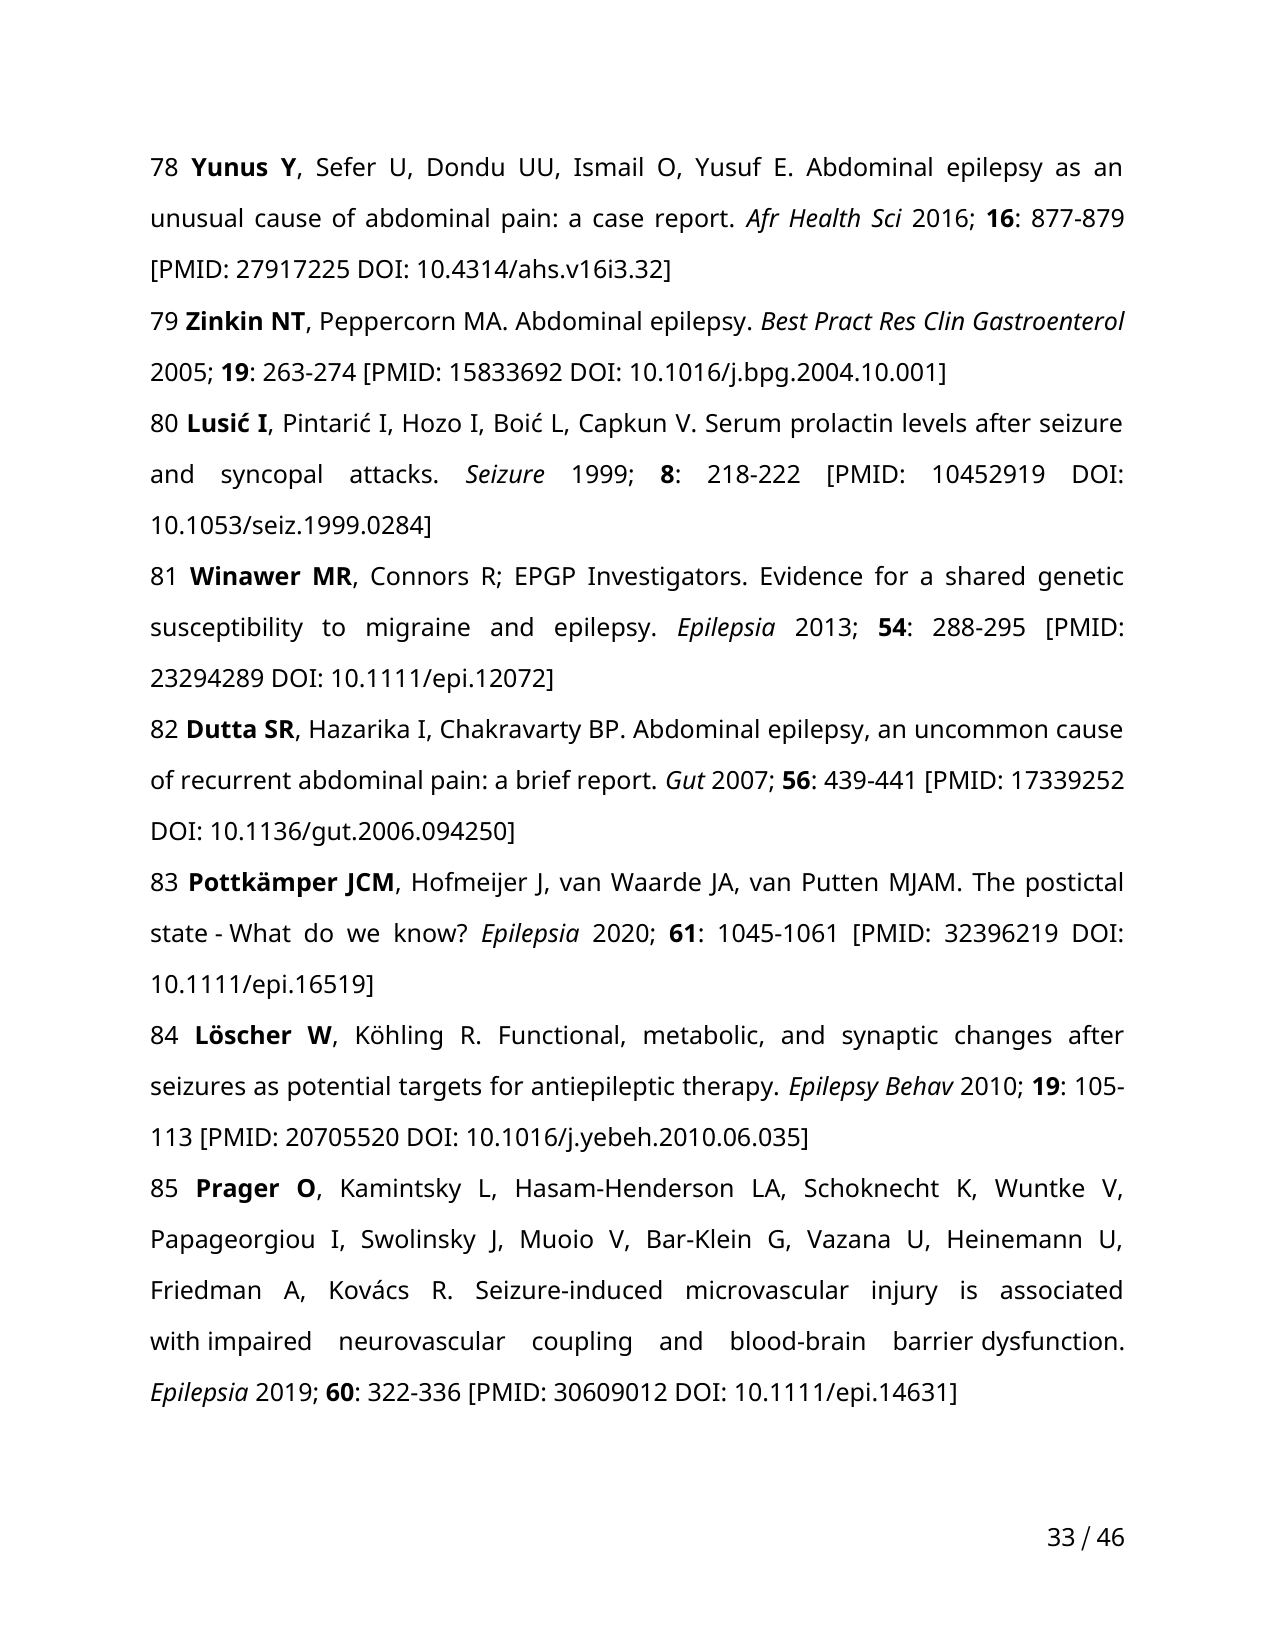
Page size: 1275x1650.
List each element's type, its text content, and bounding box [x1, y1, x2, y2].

text 80 Lusić I, Pintarić I, Hozo I, Boić L, Capkun V. Serum prolactin levels after seizure and syncopal attacks. Seizure 1999; 8: 218-222 [PMID: 10452919 DOI: 10.1053/seiz.1999.0284] [150, 405, 1125, 541]
text 84 Löscher W, Köhling R. Functional, metabolic, and synaptic changes after seizures as potential targets for antiepileptic therapy. Epilepsy Behav 2010; 19: 105-113 [PMID: 20705520 DOI: 10.1016/j.yebeh.2010.06.035] [150, 1018, 1125, 1154]
text 81 Winawer MR, Connors R; EPGP Investigators. Evidence for a shared genetic susceptibility to migraine and epilepsy. Epilepsia 2013; 54: 288-295 [PMID: 23294289 DOI: 10.1111/epi.12072] [150, 558, 1125, 694]
text 82 Dutta SR, Hazarika I, Chakravarty BP. Abdominal epilepsy, an uncommon cause of recurrent abdominal pain: a brief report. Gut 2007; 56: 439-441 [PMID: 17339252 DOI: 10.1136/gut.2006.094250] [150, 711, 1125, 848]
text 85 Prager O, Kamintsky L, Hasam-Henderson LA, Schoknecht K, Wuntke V, Papageorgiou I, Swolinsky J, Muoio V, Bar-Klein G, Vazana U, Heinemann U, Friedman A, Kovács R. Seizure-induced microvascular injury is associated with impaired neurovascular coupling and blood-brain barrier dysfunction. Epilepsia 2019; 60: 322-336 [PMID: 30609012 DOI: 10.1111/epi.14631] [150, 1171, 1125, 1409]
text 78 Yunus Y, Sefer U, Dondu UU, Ismail O, Yusuf E. Abdominal epilepsy as an unusual cause of abdominal pain: a case report. Afr Health Sci 2016; 16: 877-879 [PMID: 27917225 DOI: 10.4314/ahs.v16i3.32] [150, 150, 1125, 286]
text 83 Pottkämper JCM, Hofmeijer J, van Waarde JA, van Putten MJAM. The postictal state - What do we know? Epilepsia 2020; 61: 1045-1061 [PMID: 32396219 DOI: 10.1111/epi.16519] [150, 864, 1125, 1001]
text 79 Zinkin NT, Peppercorn MA. Abdominal epilepsy. Best Pract Res Clin Gastroenterol 2005; 19: 263-274 [PMID: 15833692 DOI: 10.1016/j.bpg.2004.10.001] [150, 303, 1125, 388]
